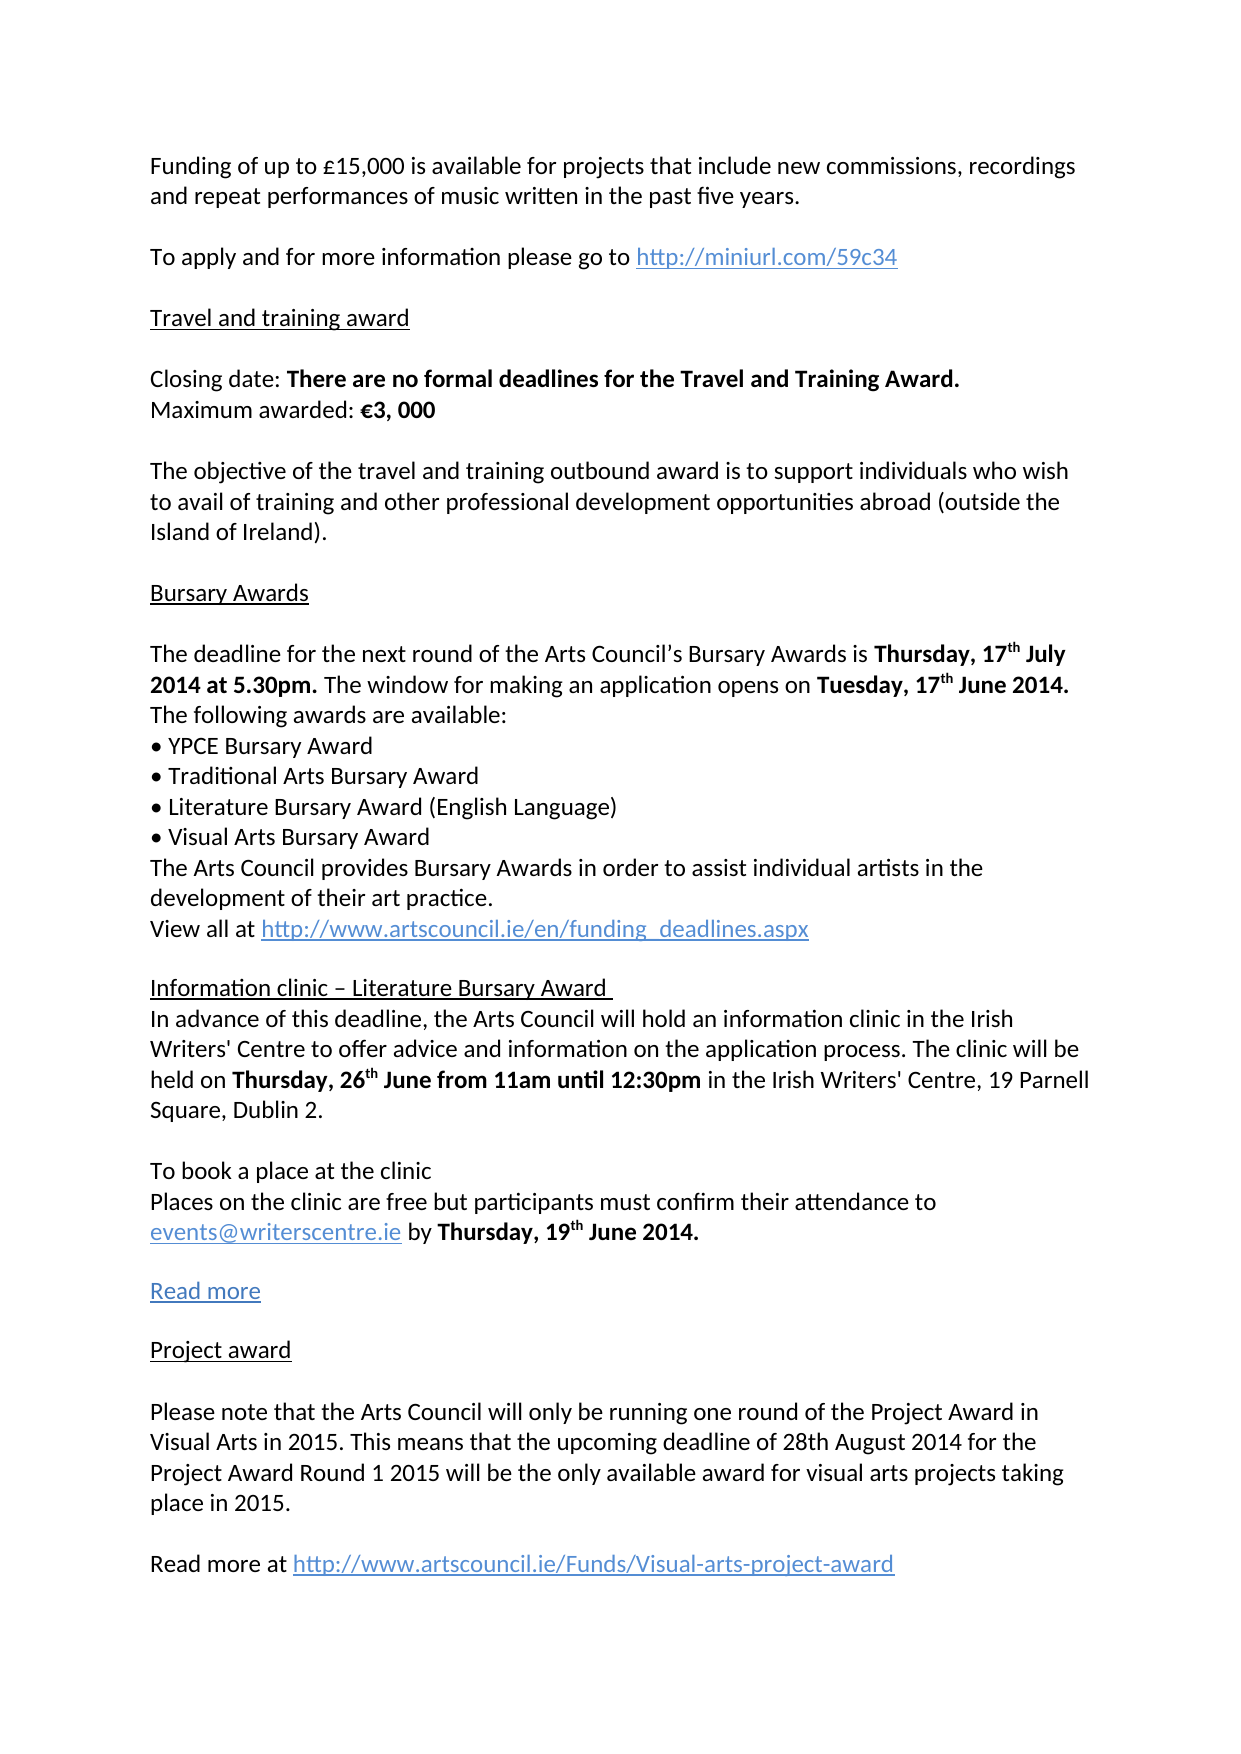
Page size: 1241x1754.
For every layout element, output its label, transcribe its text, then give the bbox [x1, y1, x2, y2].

text The deadline for the next round of the Arts Council’s Bursary Awards is Thursday, 17th July 2014 at 5.30pm. The window for making an application opens on Tuesday, 17th June 2014. [150, 638, 1090, 699]
text • Visual Arts Bursary Award [150, 821, 1090, 852]
text The Arts Council provides Bursary Awards in order to assist individual artists in the development of their art practice. [150, 852, 1090, 913]
text Bursary Awards [150, 577, 1090, 608]
text • Literature Bursary Award (English Language) [150, 791, 1090, 821]
text Places on the clinic are free but participants must confirm their attendance to events@writerscentre.ie by Thursday, 19th June 2014. [150, 1186, 1090, 1247]
text Project award [150, 1335, 1090, 1365]
text Read more [150, 1275, 1090, 1335]
text In advance of this deadline, the Arts Council will hold an information clinic in the Irish Writers' Centre to offer advice and information on the application process. The clinic will be held on Thursday, 26th June from 11am until 12:30pm in the Irish Writers' Centre, 19 Parnell Square, Dublin 2. [150, 1003, 1090, 1125]
text Read more at http://www.artscouncil.ie/Funds/Visual-arts-project-award [150, 1548, 1090, 1579]
text Travel and training award [150, 303, 1090, 333]
text The following awards are available: [150, 699, 1090, 730]
text • Traditional Arts Bursary Award [150, 760, 1090, 791]
text Information clinic – Literature Bursary Award [150, 972, 1090, 1003]
text To book a place at the clinic [150, 1155, 1090, 1186]
text The objective of the travel and training outbound award is to support individuals who wish to avail of training and other professional development opportunities abroad (outside the Island of Ireland). [150, 455, 1090, 547]
text Maximum awarded: €3, 000 [150, 394, 1090, 425]
text Please note that the Arts Council will only be running one round of the Project Award in Visual Arts in 2015. This means that the upcoming deadline of 28th August 2014 for the Project Award Round 1 2015 will be the only available award for visual arts projects taking place in 2015. [150, 1396, 1090, 1518]
text Closing date: There are no formal deadlines for the Travel and Training Award. [150, 364, 1090, 394]
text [150, 150, 1090, 272]
text View all at http://www.artscouncil.ie/en/funding_deadlines.aspx [150, 913, 1090, 943]
text • YPCE Bursary Award [150, 730, 1090, 760]
